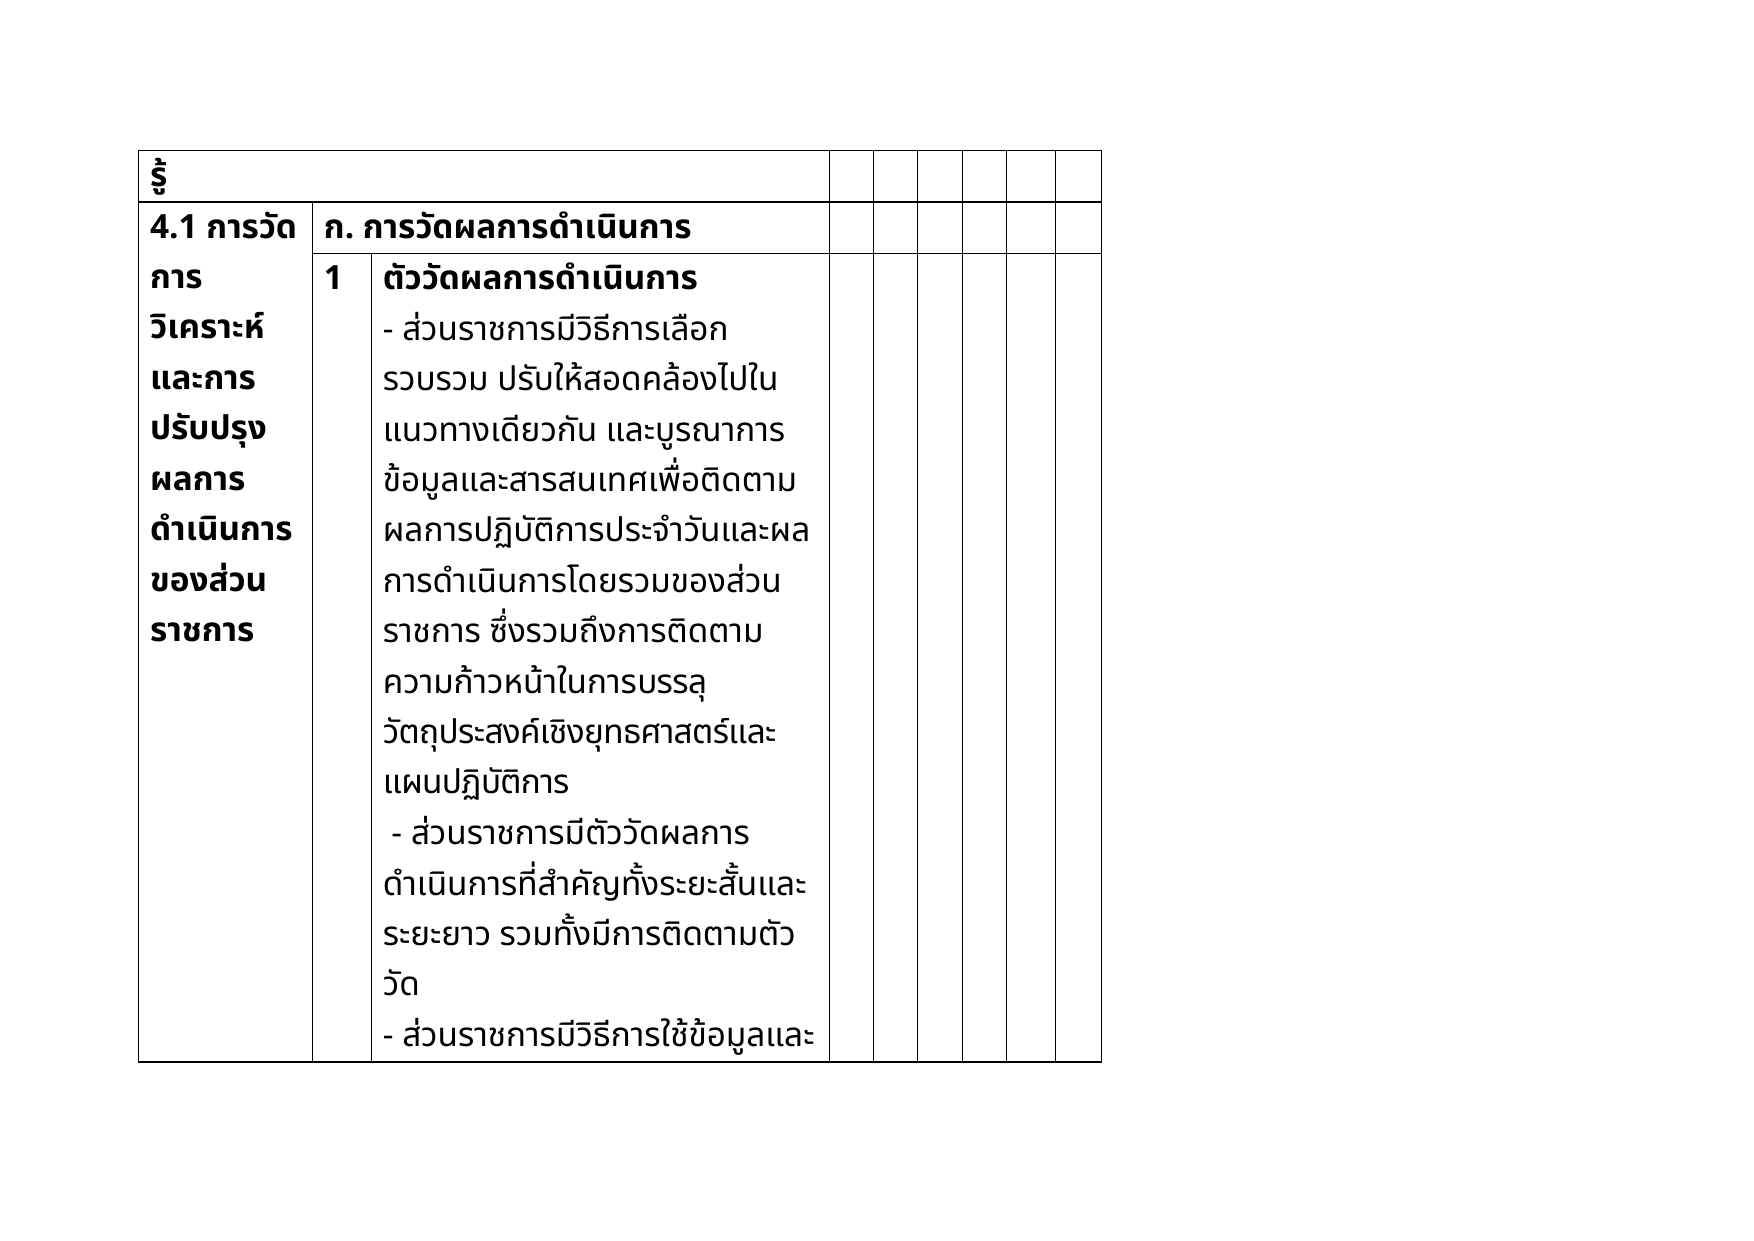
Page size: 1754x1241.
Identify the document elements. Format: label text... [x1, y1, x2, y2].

table_cell 1 [313, 254, 371, 1061]
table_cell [139, 151, 829, 201]
table_cell [1056, 151, 1101, 201]
table_cell [874, 203, 917, 253]
table_cell [830, 254, 873, 1061]
table_cell [918, 151, 962, 201]
table_cell [918, 254, 962, 1061]
table_cell [1007, 203, 1055, 253]
table_cell 4.1 การวัด การวิเคราะห์ และการปรับปรุงผลการดำเนินการของส่วนราชการ [139, 203, 312, 1061]
table_cell [830, 203, 873, 253]
table_cell [830, 151, 873, 201]
table_cell [963, 203, 1006, 253]
table_cell ก. การวัดผลการดำเนินการ [313, 203, 829, 253]
table_cell [874, 254, 917, 1061]
table_cell [918, 203, 962, 253]
table_cell [874, 151, 917, 201]
table_cell [963, 151, 1006, 201]
table_cell [1056, 254, 1101, 1061]
table_cell [963, 254, 1006, 1061]
table_cell [1007, 151, 1055, 201]
table_cell [1007, 254, 1055, 1061]
table_cell [1056, 203, 1101, 253]
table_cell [372, 254, 829, 1061]
